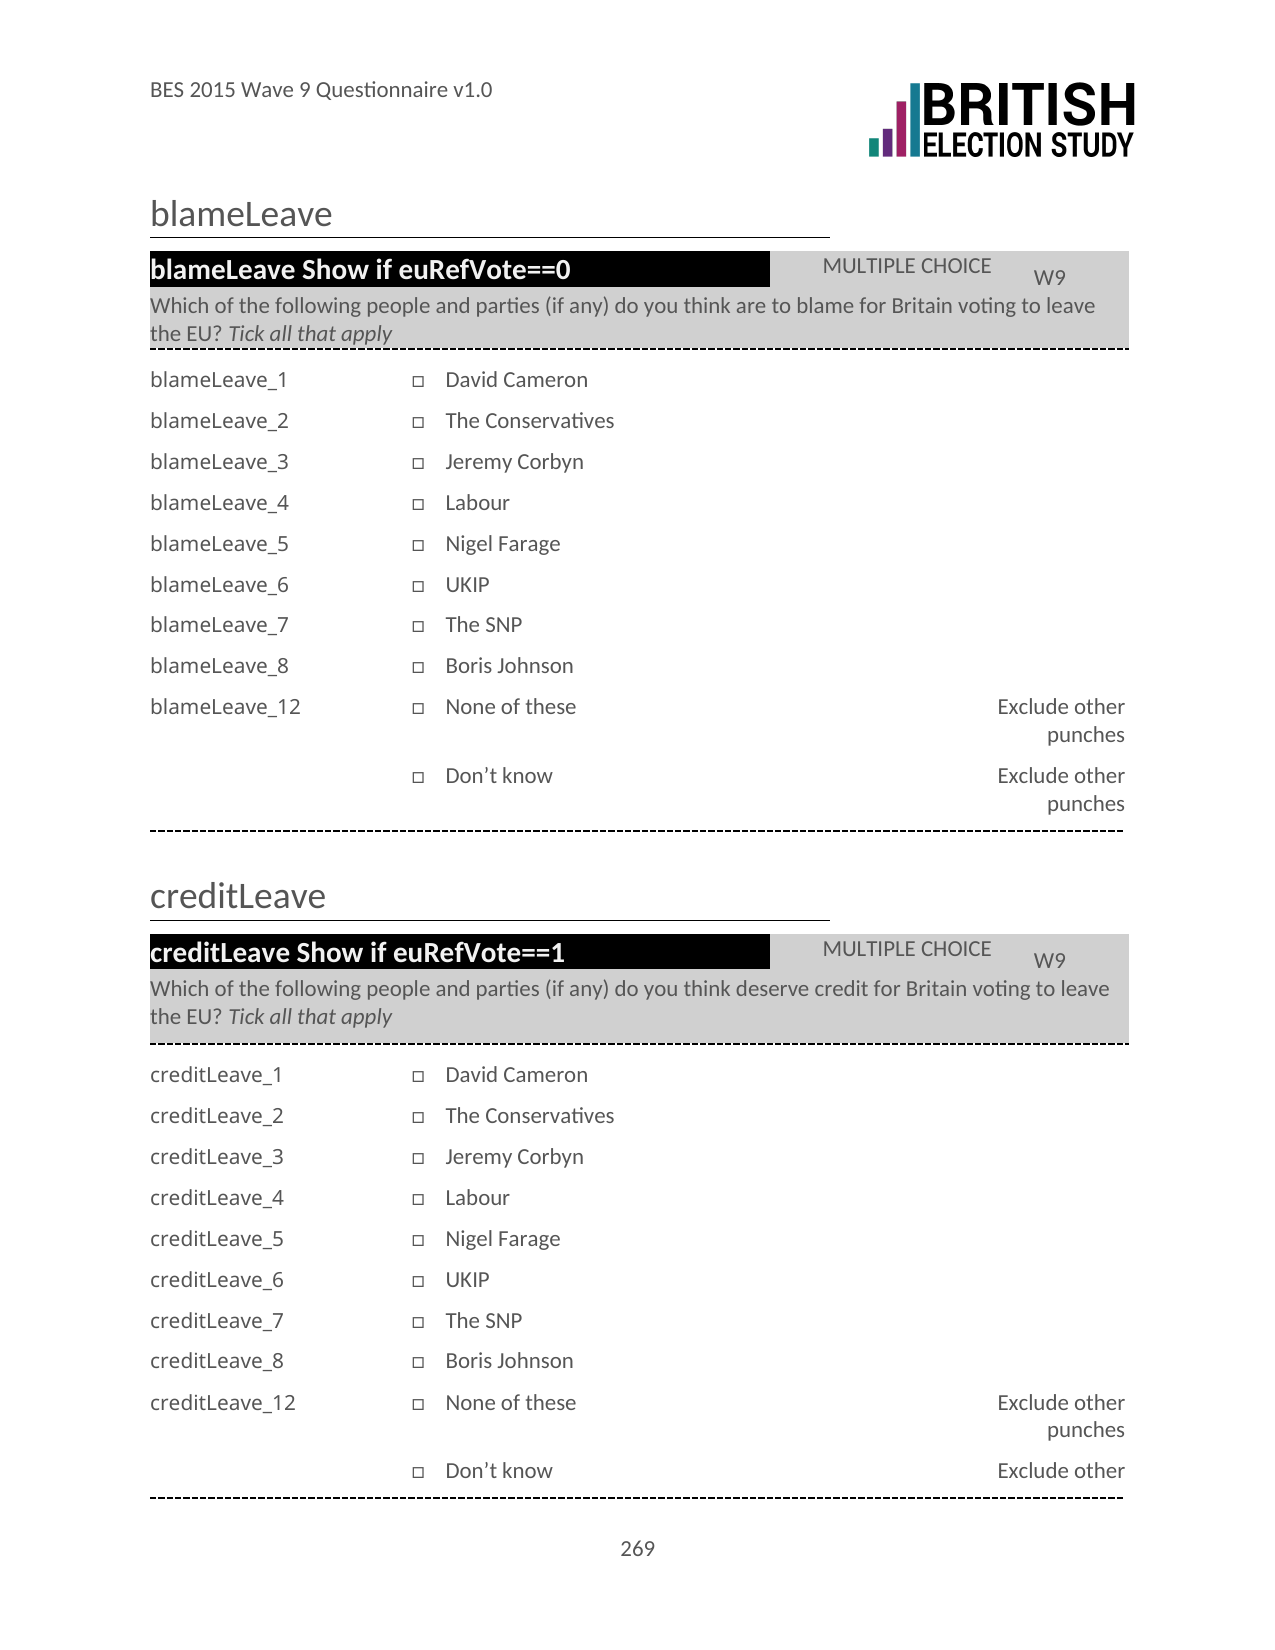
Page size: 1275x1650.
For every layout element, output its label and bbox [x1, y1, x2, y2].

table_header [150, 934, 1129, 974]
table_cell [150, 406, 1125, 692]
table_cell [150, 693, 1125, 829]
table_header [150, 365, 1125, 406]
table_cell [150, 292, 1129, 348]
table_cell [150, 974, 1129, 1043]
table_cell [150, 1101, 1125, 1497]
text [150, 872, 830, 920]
picture [867, 75, 1139, 165]
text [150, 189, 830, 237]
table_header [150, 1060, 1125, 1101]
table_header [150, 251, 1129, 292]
